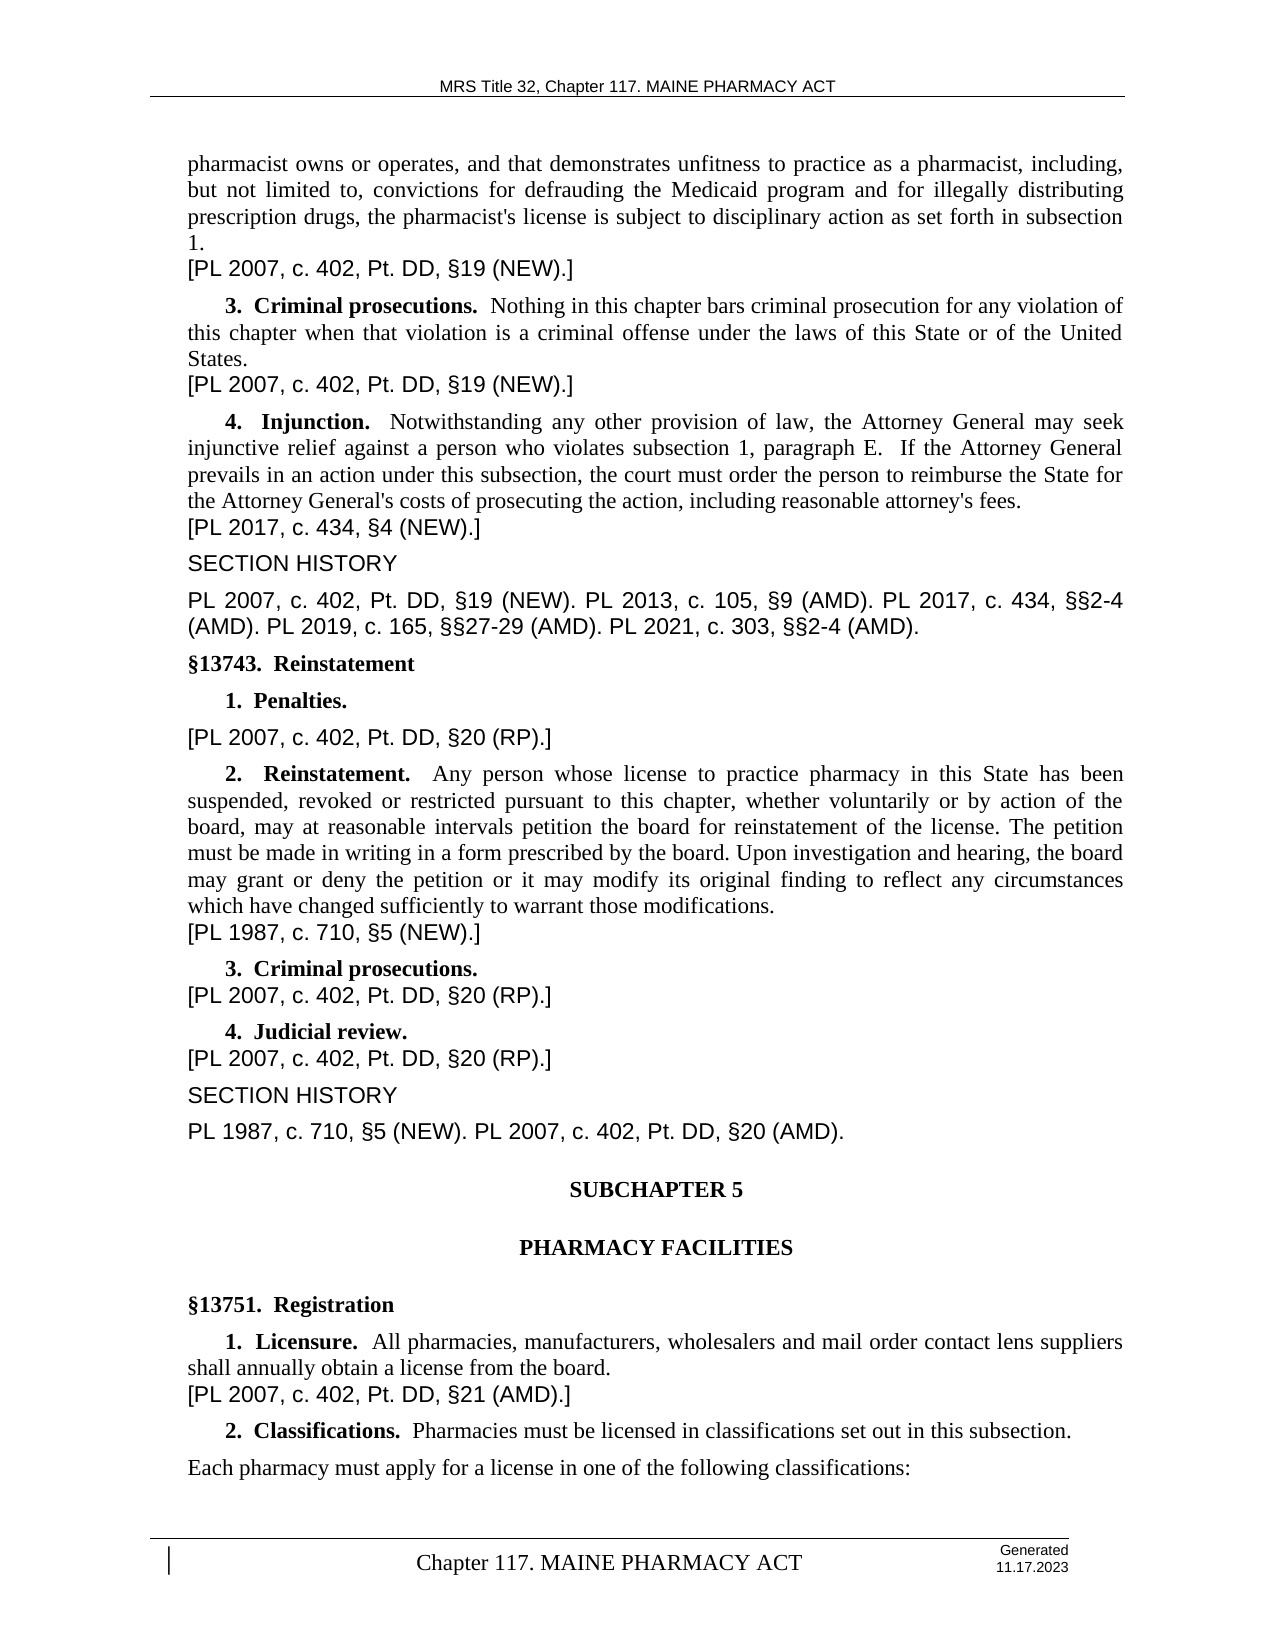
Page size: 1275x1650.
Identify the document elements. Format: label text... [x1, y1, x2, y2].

text [PL 2007, c. 402, Pt. DD, §20 (RP).] [187, 724, 1125, 750]
text 2. Classifications. Pharmacies must be licensed in classifications set out in this subsection. [187, 1417, 1125, 1444]
text §13751. Registration [187, 1291, 1125, 1317]
text PL 1987, c. 710, §5 (NEW). PL 2007, c. 402, Pt. DD, §20 (AMD). [187, 1118, 1125, 1145]
text 3. Criminal prosecutions. Nothing in this chapter bars criminal prosecution for any violation of this chapter when that violation is a criminal offense under the laws of this State or of the United States. [187, 292, 1125, 371]
text 1. Penalties. [187, 687, 1125, 713]
text SUBCHAPTER 5 [187, 1176, 1125, 1202]
text PHARMACY FACILITIES [187, 1233, 1125, 1260]
text [PL 2007, c. 402, Pt. DD, §20 (RP).] [187, 982, 1125, 1008]
text [PL 1987, c. 710, §5 (NEW).] [187, 918, 1125, 945]
text PL 2007, c. 402, Pt. DD, §19 (NEW). PL 2013, c. 105, §9 (AMD). PL 2017, c. 434, §§2-4 (AMD). PL 2019, c. 165, §§27-29 (AMD). PL 2021, c. 303, §§2-4 (AMD). [187, 587, 1125, 640]
text §13743. Reinstatement [187, 650, 1125, 676]
text 4. Injunction. Notwithstanding any other provision of law, the Attorney General may seek injunctive relief against a person who violates subsection 1, paragraph E. If the Attorney General prevails in an action under this subsection, the court must order the person to reimburse the State for the Attorney General's costs of prosecuting the action, including reasonable attorney's fees. [187, 408, 1125, 513]
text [187, 150, 1125, 255]
text [PL 2007, c. 402, Pt. DD, §21 (AMD).] [187, 1381, 1125, 1407]
text 1. Licensure. All pharmacies, manufacturers, wholesalers and mail order contact lens suppliers shall annually obtain a license from the board. [187, 1328, 1125, 1381]
text [PL 2007, c. 402, Pt. DD, §19 (NEW).] [187, 255, 1125, 282]
text Each pharmacy must apply for a license in one of the following classifications: [187, 1454, 1125, 1481]
text SECTION HISTORY [187, 550, 1125, 577]
text 2. Reinstatement. Any person whose license to practice pharmacy in this State has been suspended, revoked or restricted pursuant to this chapter, whether voluntarily or by action of the board, may at reasonable intervals petition the board for reinstatement of the license. The petition must be made in writing in a form prescribed by the board. Upon investigation and hearing, the board may grant or deny the petition or it may modify its original finding to reflect any circumstances which have changed sufficiently to warrant those modifications. [187, 760, 1125, 918]
text [PL 2007, c. 402, Pt. DD, §20 (RP).] [187, 1045, 1125, 1071]
text SECTION HISTORY [187, 1082, 1125, 1108]
text 3. Criminal prosecutions. [187, 955, 1125, 982]
text [PL 2017, c. 434, §4 (NEW).] [187, 513, 1125, 540]
text 4. Judicial review. [187, 1018, 1125, 1045]
text [PL 2007, c. 402, Pt. DD, §19 (NEW).] [187, 371, 1125, 398]
